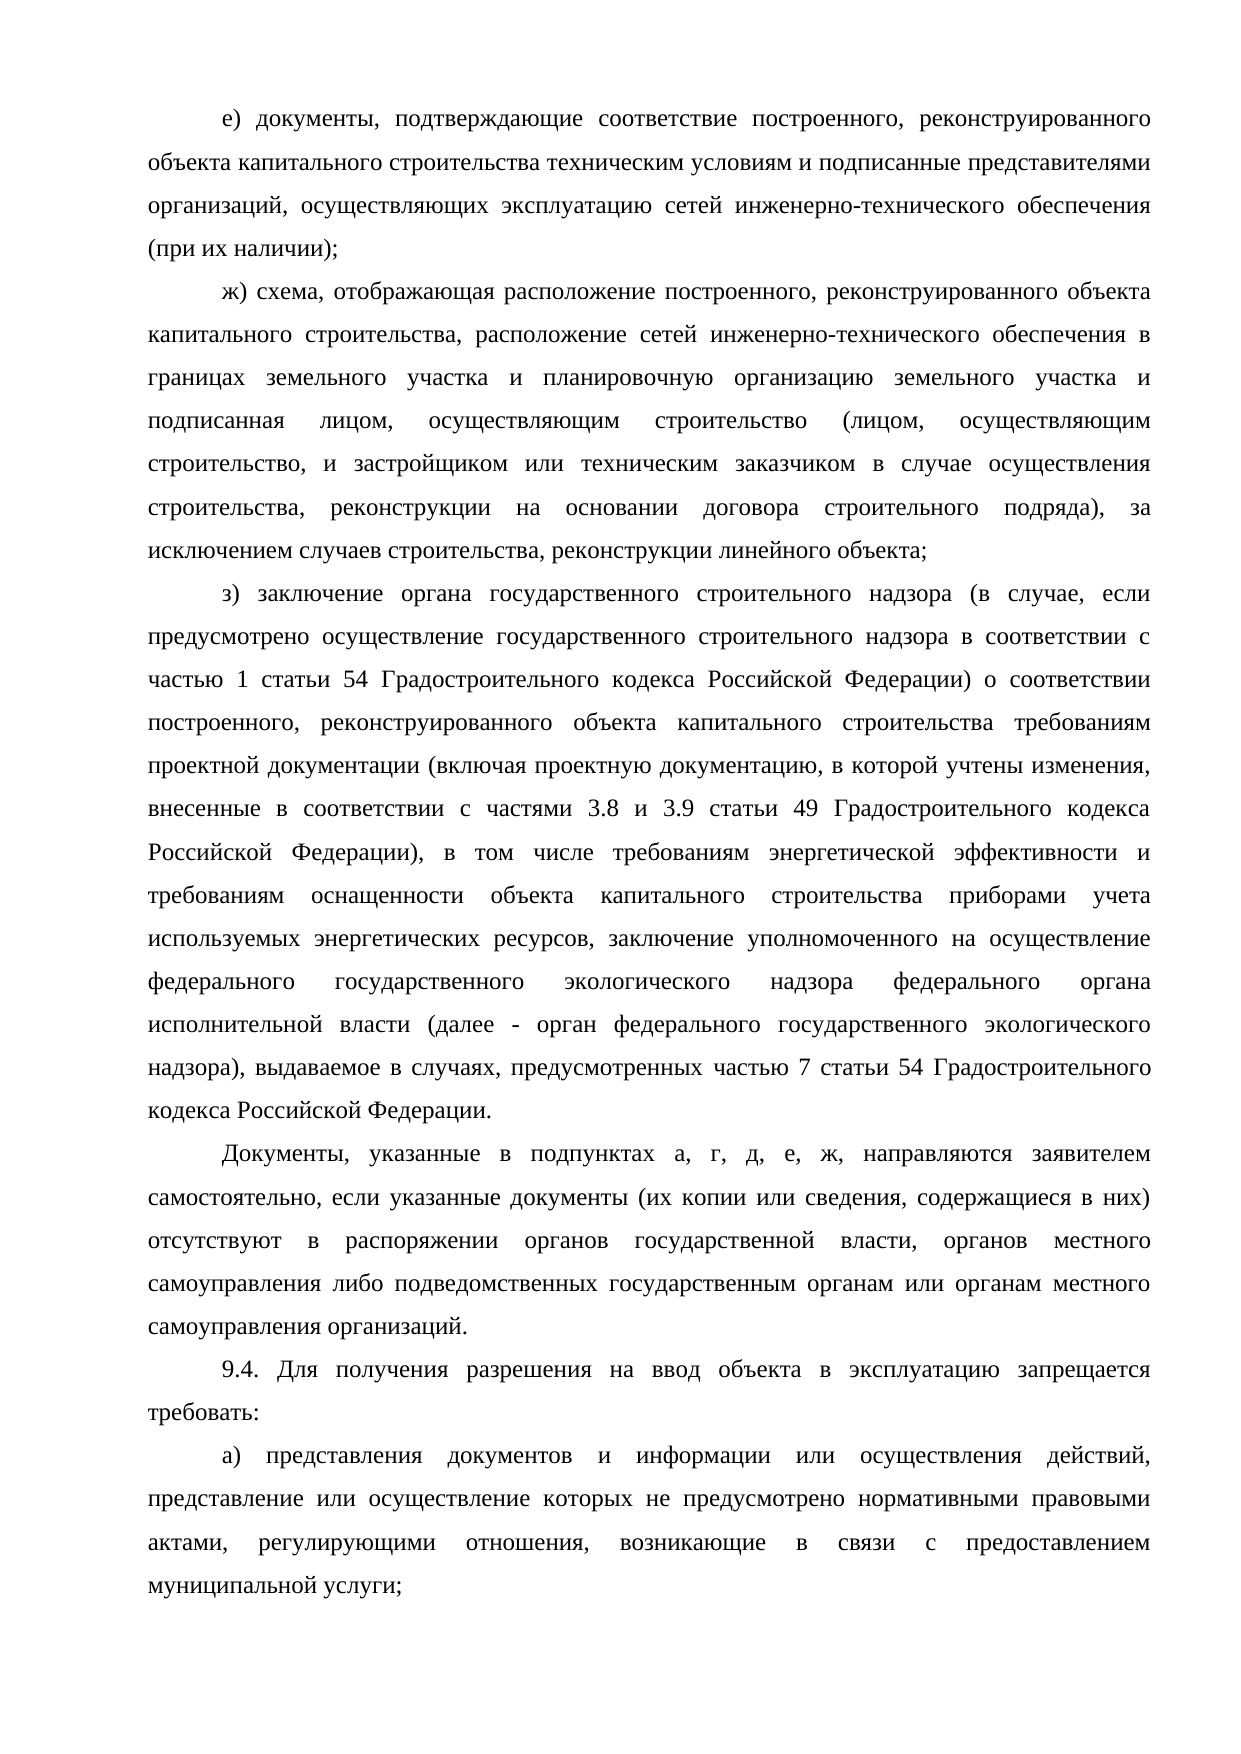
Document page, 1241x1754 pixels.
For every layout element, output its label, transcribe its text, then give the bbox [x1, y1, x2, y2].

list 9.4. Для получения разрешения на ввод объекта в эксплуатацию запрещается требовать: [148, 1354, 1152, 1426]
list Документы, указанные в подпунктах а, г, д, е, ж, направляются заявителем самостоятельно, если указанные документы (их копии или сведения, содержащиеся в них) отсутствуют в распоряжении органов государственной власти, органов местного самоуправления либо подведомственных государственным органам или органам местного самоуправления организаций. [148, 1138, 1152, 1340]
text е) документы, подтверждающие соответствие построенного, реконструированного объекта капитального строительства техническим условиям и подписанные представителями организаций, осуществляющих эксплуатацию сетей инженерно-технического обеспечения (при их наличии); [148, 103, 1152, 262]
text а) представления документов и информации или осуществления действий, представление или осуществление которых не предусмотрено нормативными правовыми актами, регулирующими отношения, возникающие в связи с предоставлением муниципальной услуги; [148, 1440, 1152, 1598]
text ж) схема, отображающая расположение построенного, реконструированного объекта капитального строительства, расположение сетей инженерно-технического обеспечения в границах земельного участка и планировочную организацию земельного участка и подписанная лицом, осуществляющим строительство (лицом, осуществляющим строительство, и застройщиком или техническим заказчиком в случае осуществления строительства, реконструкции на основании договора строительного подряда), за исключением случаев строительства, реконструкции линейного объекта; [148, 276, 1152, 563]
text з) заключение органа государственного строительного надзора (в случае, если предусмотрено осуществление государственного строительного надзора в соответствии с частью 1 статьи 54 Градостроительного кодекса Российской Федерации) о соответствии построенного, реконструированного объекта капитального строительства требованиям проектной документации (включая проектную документацию, в которой учтены изменения, внесенные в соответствии с частями 3.8 и 3.9 статьи 49 Градостроительного кодекса Российской Федерации), в том числе требованиям энергетической эффективности и требованиям оснащенности объекта капитального строительства приборами учета используемых энергетических ресурсов, заключение уполномоченного на осуществление федерального государственного экологического надзора федерального органа исполнительной власти (далее - орган федерального государственного экологического надзора), выдаваемое в случаях, предусмотренных частью 7 статьи 54 Градостроительного кодекса Российской Федерации. [148, 578, 1152, 1124]
